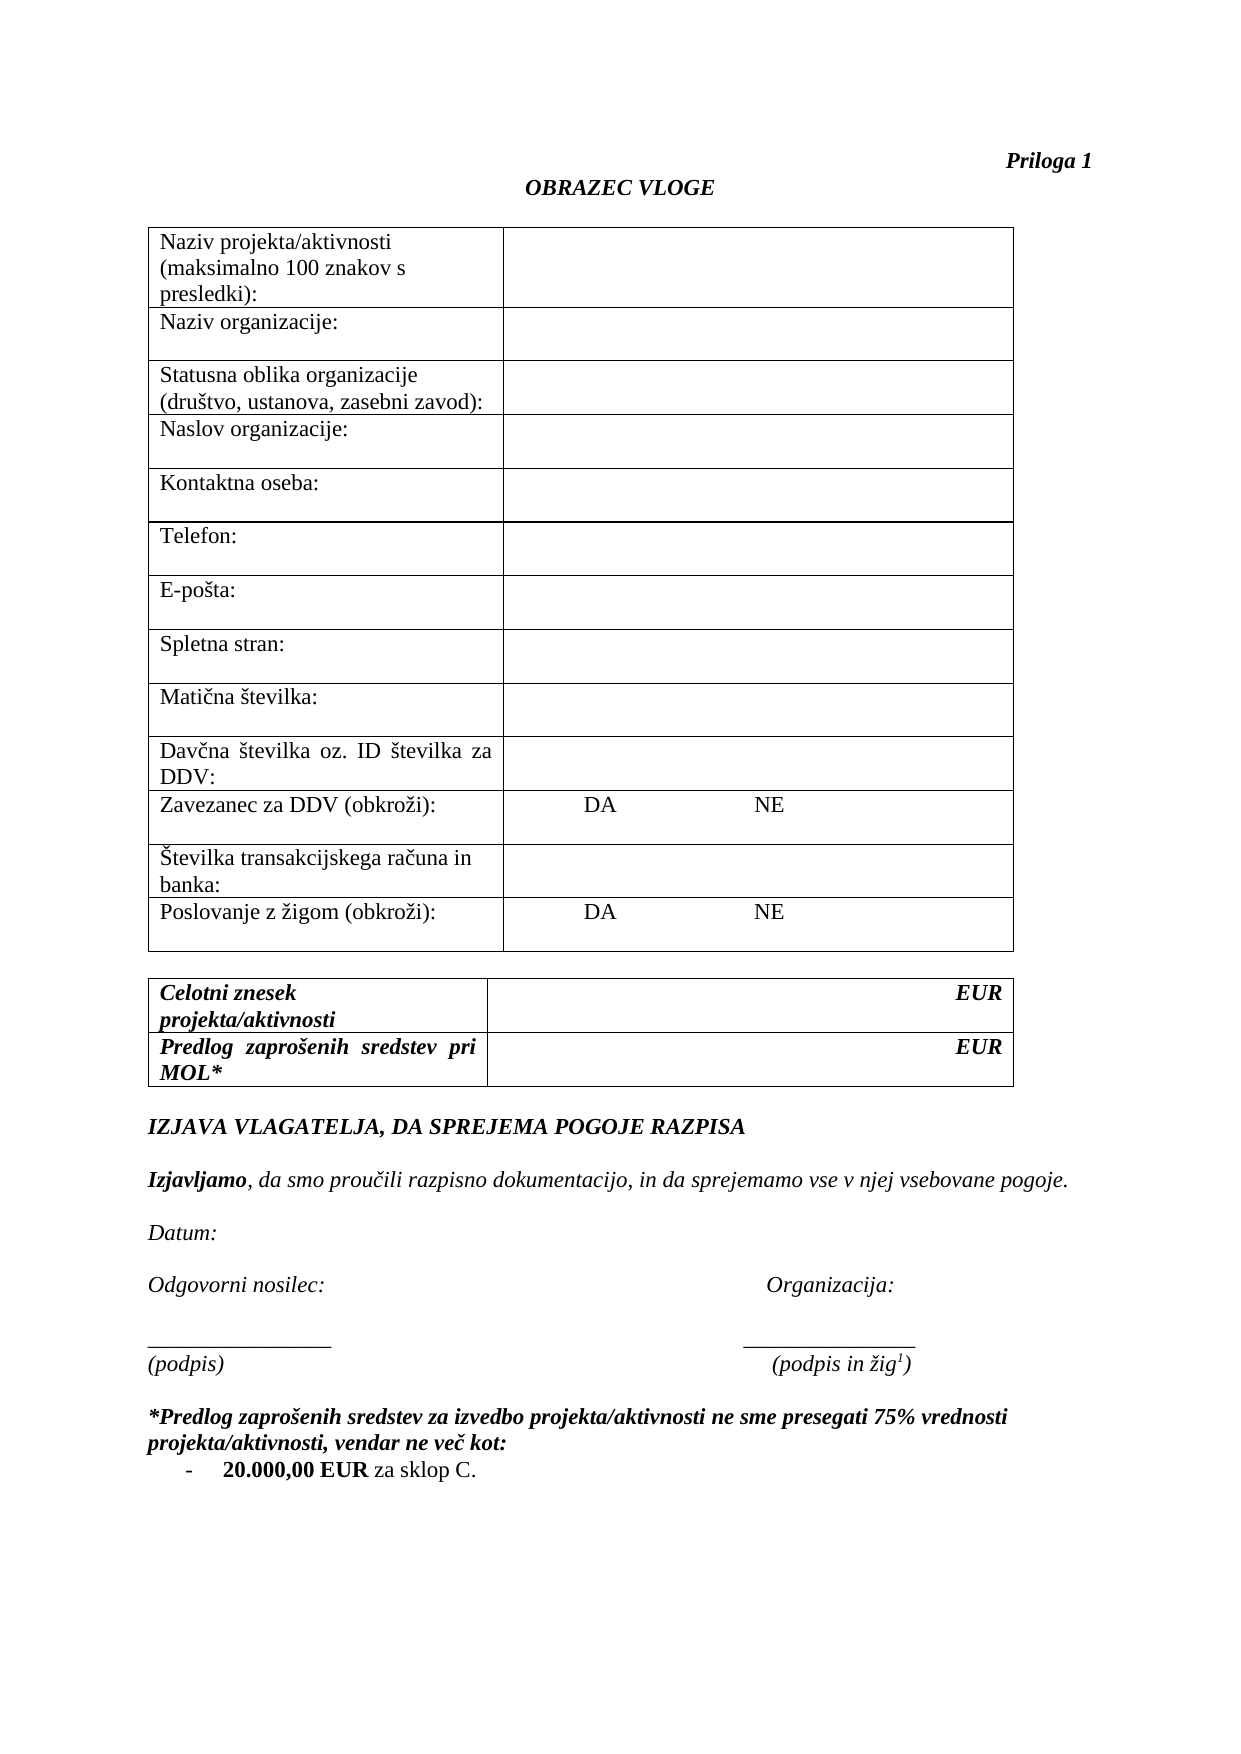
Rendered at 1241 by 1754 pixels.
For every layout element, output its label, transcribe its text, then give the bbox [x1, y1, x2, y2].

table_cell [504, 737, 1013, 790]
table_cell [504, 523, 1013, 575]
table_cell Predlog zaprošenih sredstev pri MOL* [149, 1033, 487, 1086]
table_cell Davčna številka oz. ID številka za DDV: [149, 737, 503, 790]
table_cell [504, 361, 1013, 414]
text *Predlog zaprošenih sredstev za izvedbo projekta/aktivnosti ne sme presegati 75% vrednosti projekta/aktivnosti, vendar ne več kot: [148, 1403, 1093, 1456]
table_header Naziv projekta/aktivnosti (maksimalno 100 znakov s presledki): [149, 228, 503, 307]
table_cell EUR [488, 1033, 1013, 1086]
table_cell [504, 576, 1013, 629]
list Priloga 1 [148, 148, 1093, 174]
table_header [504, 228, 1013, 307]
table_cell Zavezanec za DDV (obkroži): [149, 791, 503, 843]
text Odgovorni nosilec: Organizacija: [148, 1271, 1093, 1298]
list OBRAZEC VLOGE [148, 174, 1093, 200]
text Izjavljamo, da smo proučili razpisno dokumentacijo, in da sprejemamo vse v njej vsebovane pogoje. [148, 1166, 1093, 1192]
table_cell Matična številka: [149, 684, 503, 736]
table_cell Naziv organizacije: [149, 308, 503, 360]
text (podpis) (podpis in žig1) [148, 1350, 1093, 1377]
table_cell Statusna oblika organizacije (društvo, ustanova, zasebni zavod): [149, 361, 503, 414]
table_cell Številka transakcijskega računa in banka: [149, 845, 503, 897]
table_header EUR [488, 979, 1013, 1032]
table_cell Poslovanje z žigom (obkroži): [149, 898, 503, 951]
table_cell DA NE [504, 791, 1013, 843]
table_cell [504, 469, 1013, 521]
table_header Celotni znesek projekta/aktivnosti [149, 979, 487, 1032]
table_cell Spletna stran: [149, 630, 503, 682]
table_cell [504, 415, 1013, 468]
text ________________ _______________ [148, 1324, 1093, 1350]
table_cell [504, 308, 1013, 360]
text Datum: [148, 1218, 1093, 1245]
table_cell E-pošta: [149, 576, 503, 629]
table_cell [504, 845, 1013, 897]
table_cell Kontaktna oseba: [149, 469, 503, 521]
table_cell [504, 684, 1013, 736]
table_cell [504, 630, 1013, 682]
table_cell DA NE [504, 898, 1013, 951]
list 20.000,00 EUR za sklop C. [185, 1456, 1093, 1482]
table_cell Naslov organizacije: [149, 415, 503, 468]
text Izjava vlagatelja, da sprejema pogoje razpisA [148, 1113, 1093, 1139]
table_cell Telefon: [149, 523, 503, 575]
